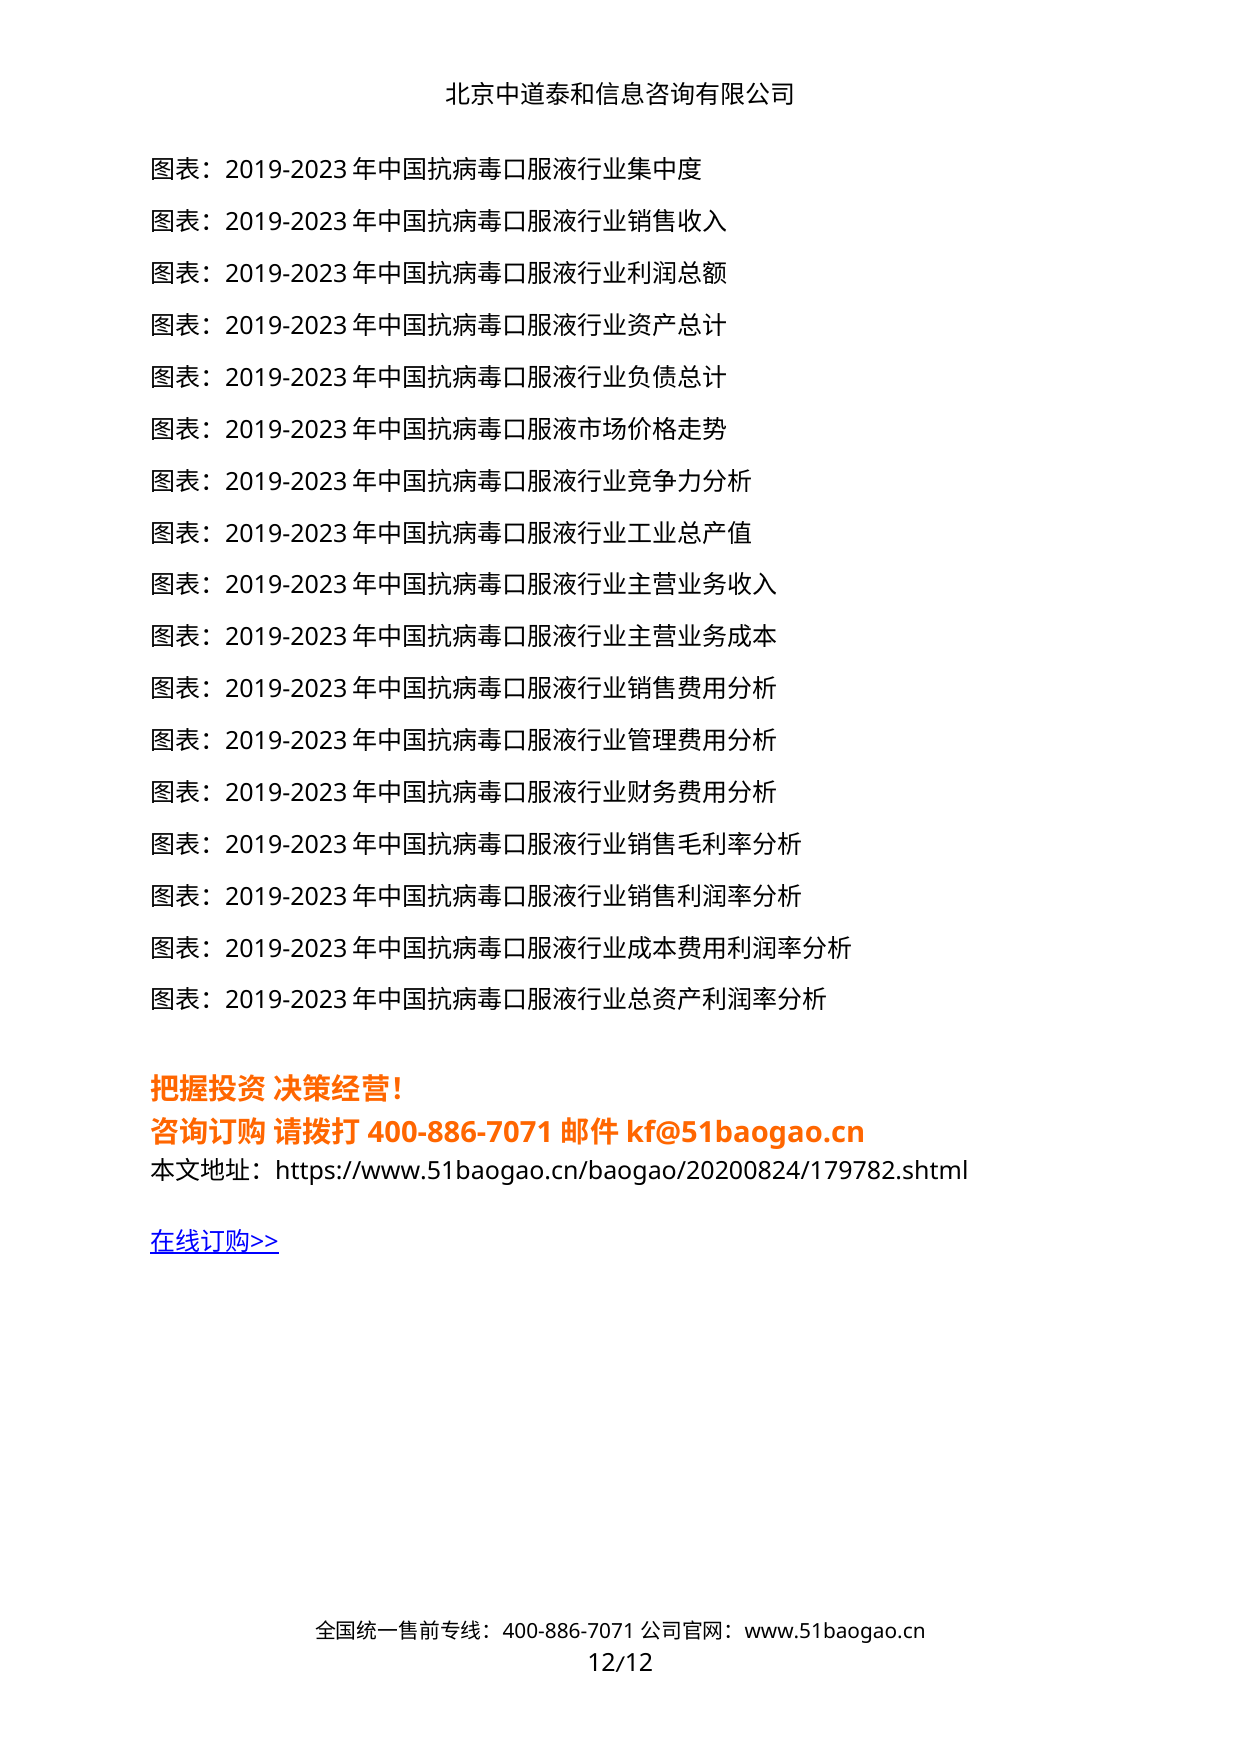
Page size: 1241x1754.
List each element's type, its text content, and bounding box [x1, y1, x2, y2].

text 图表：2019-2023年中国抗病毒口服液行业销售利润率分析 [150, 876, 1090, 912]
text 图表：2019-2023年中国抗病毒口服液行业工业总产值 [150, 513, 1090, 549]
text 图表：2019-2023年中国抗病毒口服液行业销售毛利率分析 [150, 824, 1090, 861]
text 图表：2019-2023年中国抗病毒口服液行业集中度 [150, 150, 1090, 186]
text 图表：2019-2023年中国抗病毒口服液行业管理费用分析 [150, 721, 1090, 757]
text 图表：2019-2023年中国抗病毒口服液行业销售收入 [150, 202, 1090, 238]
text 图表：2019-2023年中国抗病毒口服液行业利润总额 [150, 254, 1090, 290]
text 图表：2019-2023年中国抗病毒口服液行业竞争力分析 [150, 461, 1090, 497]
text 图表：2019-2023年中国抗病毒口服液行业资产总计 [150, 306, 1090, 342]
text 图表：2019-2023年中国抗病毒口服液行业总资产利润率分析 [150, 980, 1090, 1016]
text 图表：2019-2023年中国抗病毒口服液行业主营业务成本 [150, 617, 1090, 653]
text 图表：2019-2023年中国抗病毒口服液行业负债总计 [150, 357, 1090, 394]
text 图表：2019-2023年中国抗病毒口服液行业财务费用分析 [150, 772, 1090, 809]
text 在线订购>> [150, 1187, 1090, 1257]
text 图表：2019-2023年中国抗病毒口服液行业主营业务收入 [150, 565, 1090, 601]
text 把握投资 决策经营！咨询订购 请拨打 400-886-7071 邮件 kf@51baogao.cn本文地址：https://www.51baogao.cn/baogao/20200824/179782.shtml [150, 1032, 1090, 1187]
text 图表：2019-2023年中国抗病毒口服液行业销售费用分析 [150, 669, 1090, 705]
text 图表：2019-2023年中国抗病毒口服液市场价格走势 [150, 409, 1090, 446]
text 图表：2019-2023年中国抗病毒口服液行业成本费用利润率分析 [150, 928, 1090, 964]
